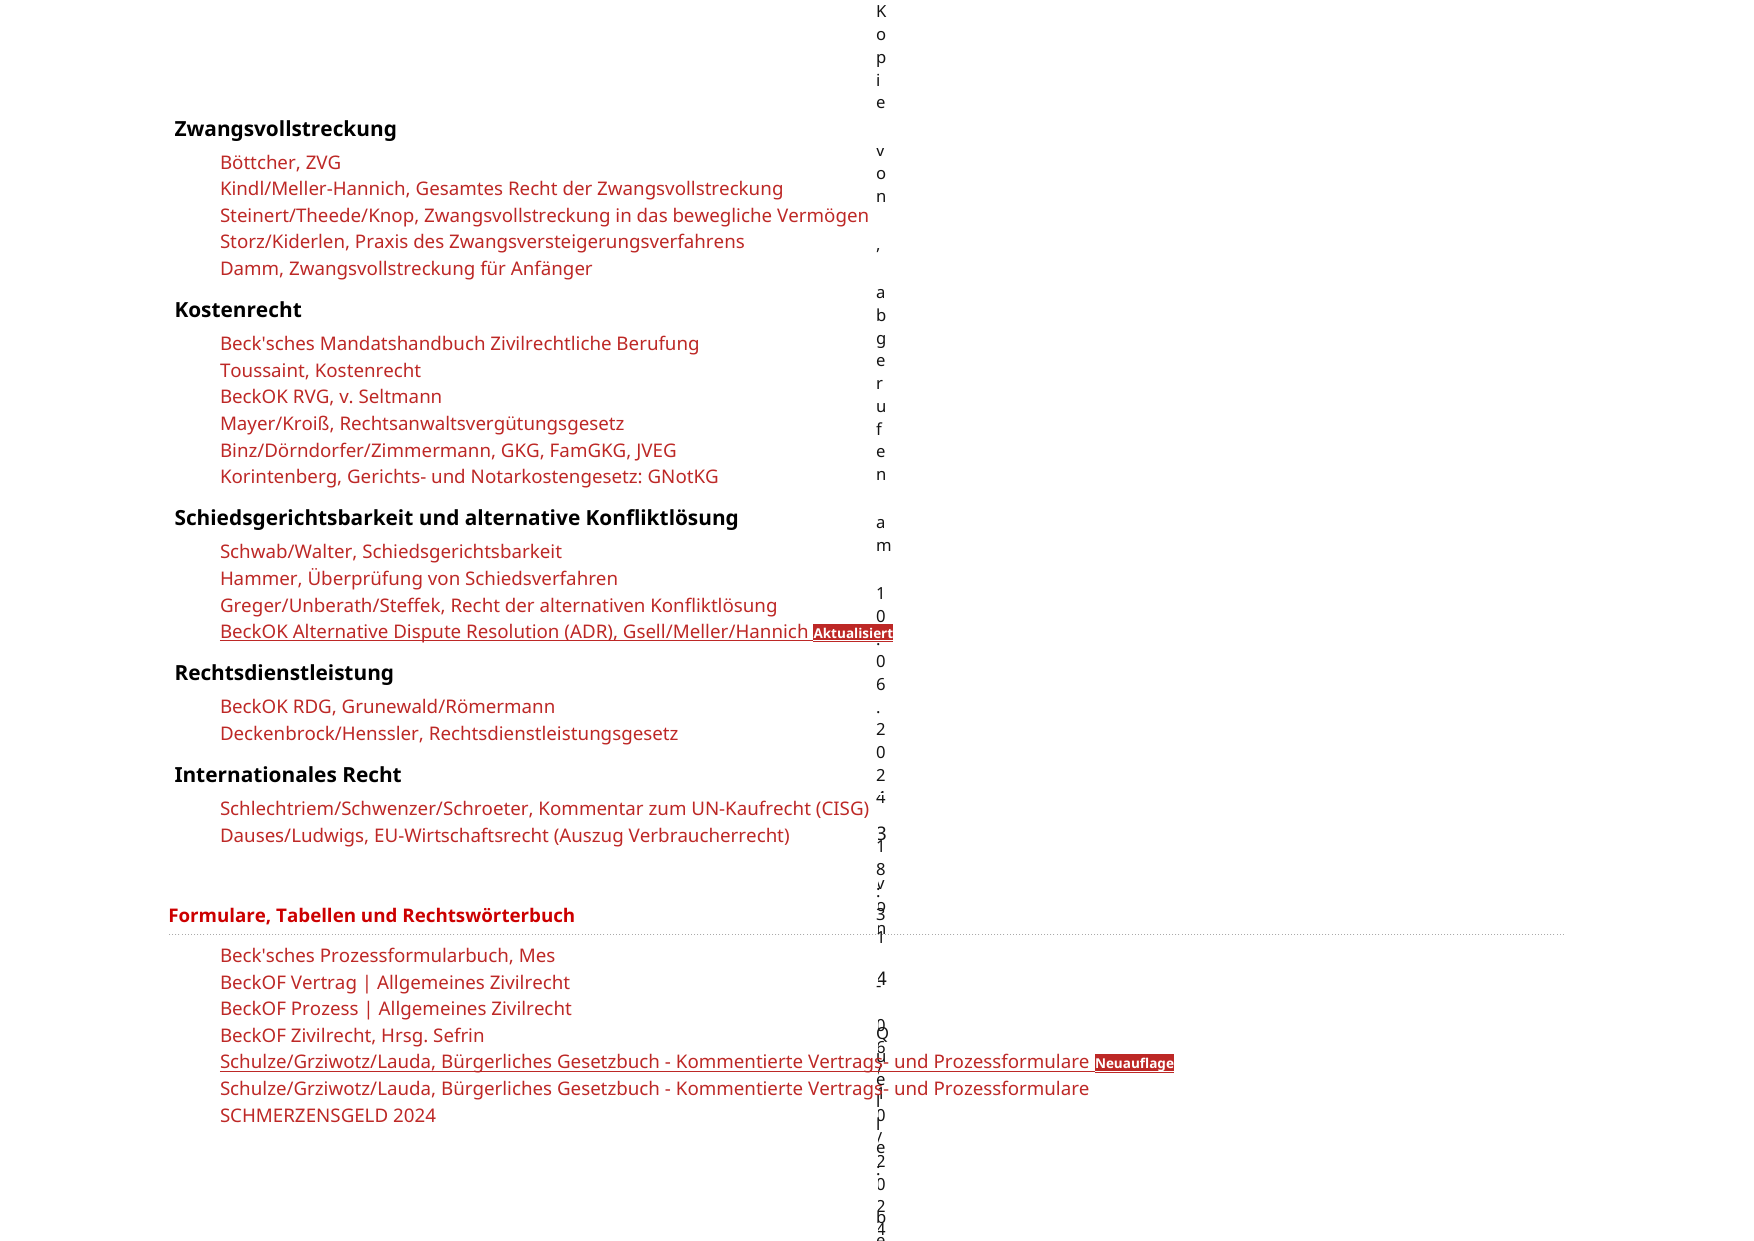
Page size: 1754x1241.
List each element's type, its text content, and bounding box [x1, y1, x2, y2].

text Schulze/​Grziwotz/​Lauda, Bürgerliches Gesetzbuch - Kommentierte Vertrags- und Prozessformulare [199, 1074, 1566, 1101]
text Beck'sches Mandatshandbuch Zivilrechtliche Berufung [220, 330, 1566, 356]
text Böttcher, ZVG [220, 148, 1566, 174]
text Damm, Zwangsvollstreckung für Anfänger [199, 254, 1566, 281]
text Greger/​Unberath/​Steffek, Recht der alternativen Konfliktlösung [199, 591, 1566, 617]
text BeckOK RVG, v. Seltmann [199, 383, 1566, 409]
text BeckOK Alternative Dispute Resolution (ADR), Gsell/​Meller/​Hannich Aktualisiert [199, 617, 1566, 644]
text Schiedsgerichtsbarkeit und alternative Konfliktlösung [168, 489, 1564, 536]
text Formulare, Tabellen und Rechtswörterbuch [168, 894, 1564, 935]
text Kostenrecht [168, 281, 1564, 328]
text Dauses/​Ludwigs, EU-Wirtschaftsrecht (Auszug Verbraucherrecht) [199, 821, 1566, 848]
text Toussaint, Kostenrecht [199, 356, 1566, 383]
text Kindl/​Meller-Hannich, Gesamtes Recht der Zwangsvollstreckung [199, 174, 1566, 201]
text Storz/​Kiderlen, Praxis des Zwangsversteigerungsverfahrens [199, 228, 1566, 254]
text Steinert/​Theede/​Knop, Zwangsvollstreckung in das bewegliche Vermögen [199, 201, 1566, 228]
text Deckenbrock/​Henssler, Rechtsdienstleistungsgesetz [199, 719, 1566, 746]
text Binz/​Dörndorfer/​Zimmermann, GKG, FamGKG, JVEG [199, 436, 1566, 462]
text BeckOF Zivilrecht, Hrsg. Sefrin [199, 1021, 1566, 1048]
text Mayer/​Kroiß, Rechtsanwaltsvergütungsgesetz [199, 409, 1566, 436]
text Schulze/​Grziwotz/​Lauda, Bürgerliches Gesetzbuch - Kommentierte Vertrags- und Prozessformulare Neuauflage [199, 1048, 1566, 1074]
text Korintenberg, Gerichts- und Notarkostengesetz: GNotKG [199, 462, 1566, 489]
text SCHMERZENSGELD 2024 [199, 1101, 1566, 1127]
text Zwangsvollstreckung [168, 99, 1564, 147]
text BeckOF Prozess | Allgemeines Zivilrecht [199, 994, 1566, 1021]
text BeckOK RDG, Grunewald/​Römermann [220, 693, 1566, 719]
text BeckOF Vertrag | Allgemeines Zivilrecht [199, 968, 1566, 994]
text Beck'sches Prozessformularbuch, Mes [199, 941, 1566, 968]
text Hammer, Überprüfung von Schiedsverfahren [199, 564, 1566, 591]
text Internationales Recht [168, 746, 1564, 793]
text Schlechtriem/​Schwenzer/​Schroeter, Kommentar zum UN-Kaufrecht (CISG) [220, 795, 1566, 821]
text Rechtsdienstleistung [168, 644, 1564, 691]
text Schwab/​Walter, Schiedsgerichtsbarkeit [220, 538, 1566, 564]
